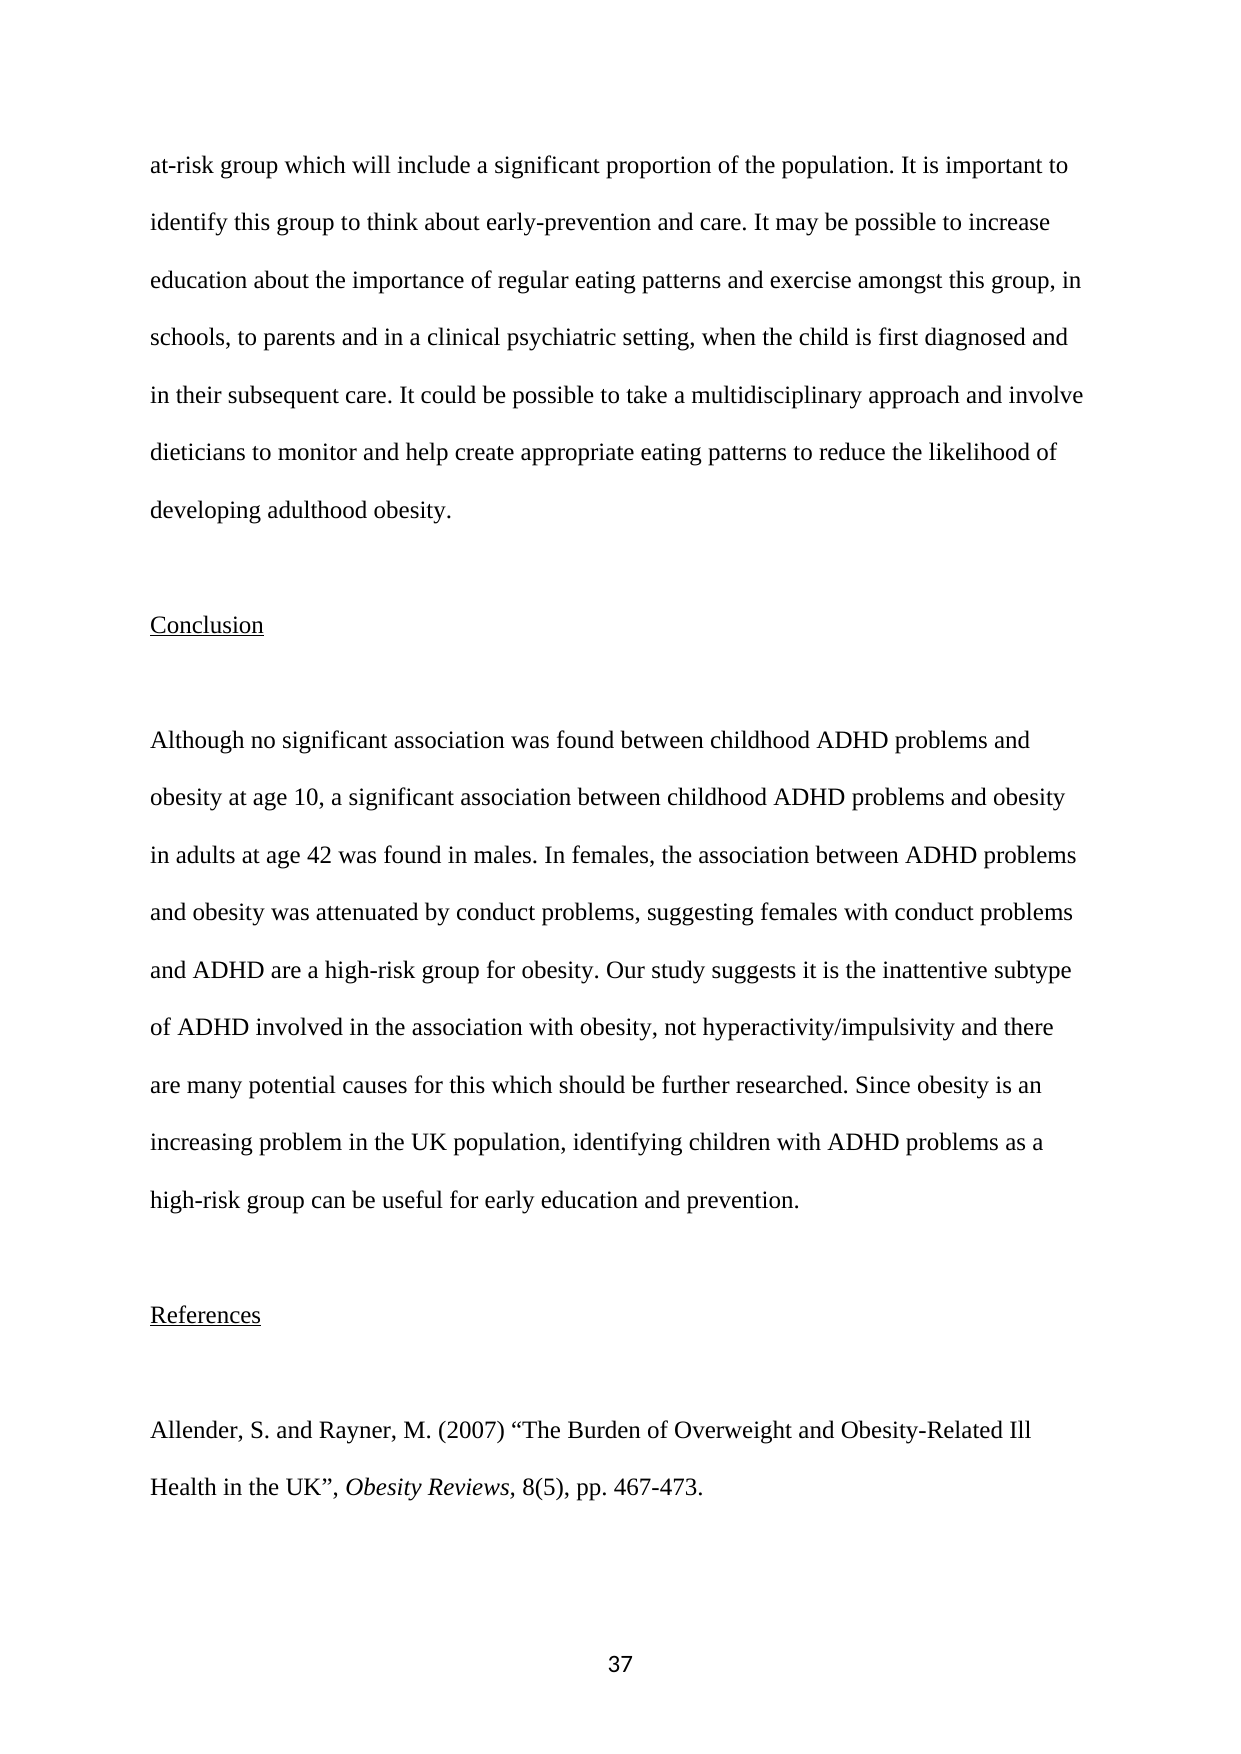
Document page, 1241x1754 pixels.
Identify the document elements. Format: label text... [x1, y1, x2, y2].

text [150, 150, 1090, 524]
text Conclusion [150, 610, 1090, 639]
text Although no significant association was found between childhood ADHD problems and obesity at age 10, a significant association between childhood ADHD problems and obesity in adults at age 42 was found in males. In females, the association between ADHD problems and obesity was attenuated by conduct problems, suggesting females with conduct problems and ADHD are a high-risk group for obesity. Our study suggests it is the inattentive subtype of ADHD involved in the association with obesity, not hyperactivity/impulsivity and there are many potential causes for this which should be further researched. Since obesity is an increasing problem in the UK population, identifying children with ADHD problems as a high-risk group can be useful for early education and prevention. [150, 725, 1090, 1214]
text References [150, 1300, 1090, 1329]
text Allender, S. and Rayner, M. (2007) “The Burden of Overweight and Obesity-Related Ill Health in the UK”, Obesity Reviews, 8(5), pp. 467-473. [150, 1415, 1090, 1501]
